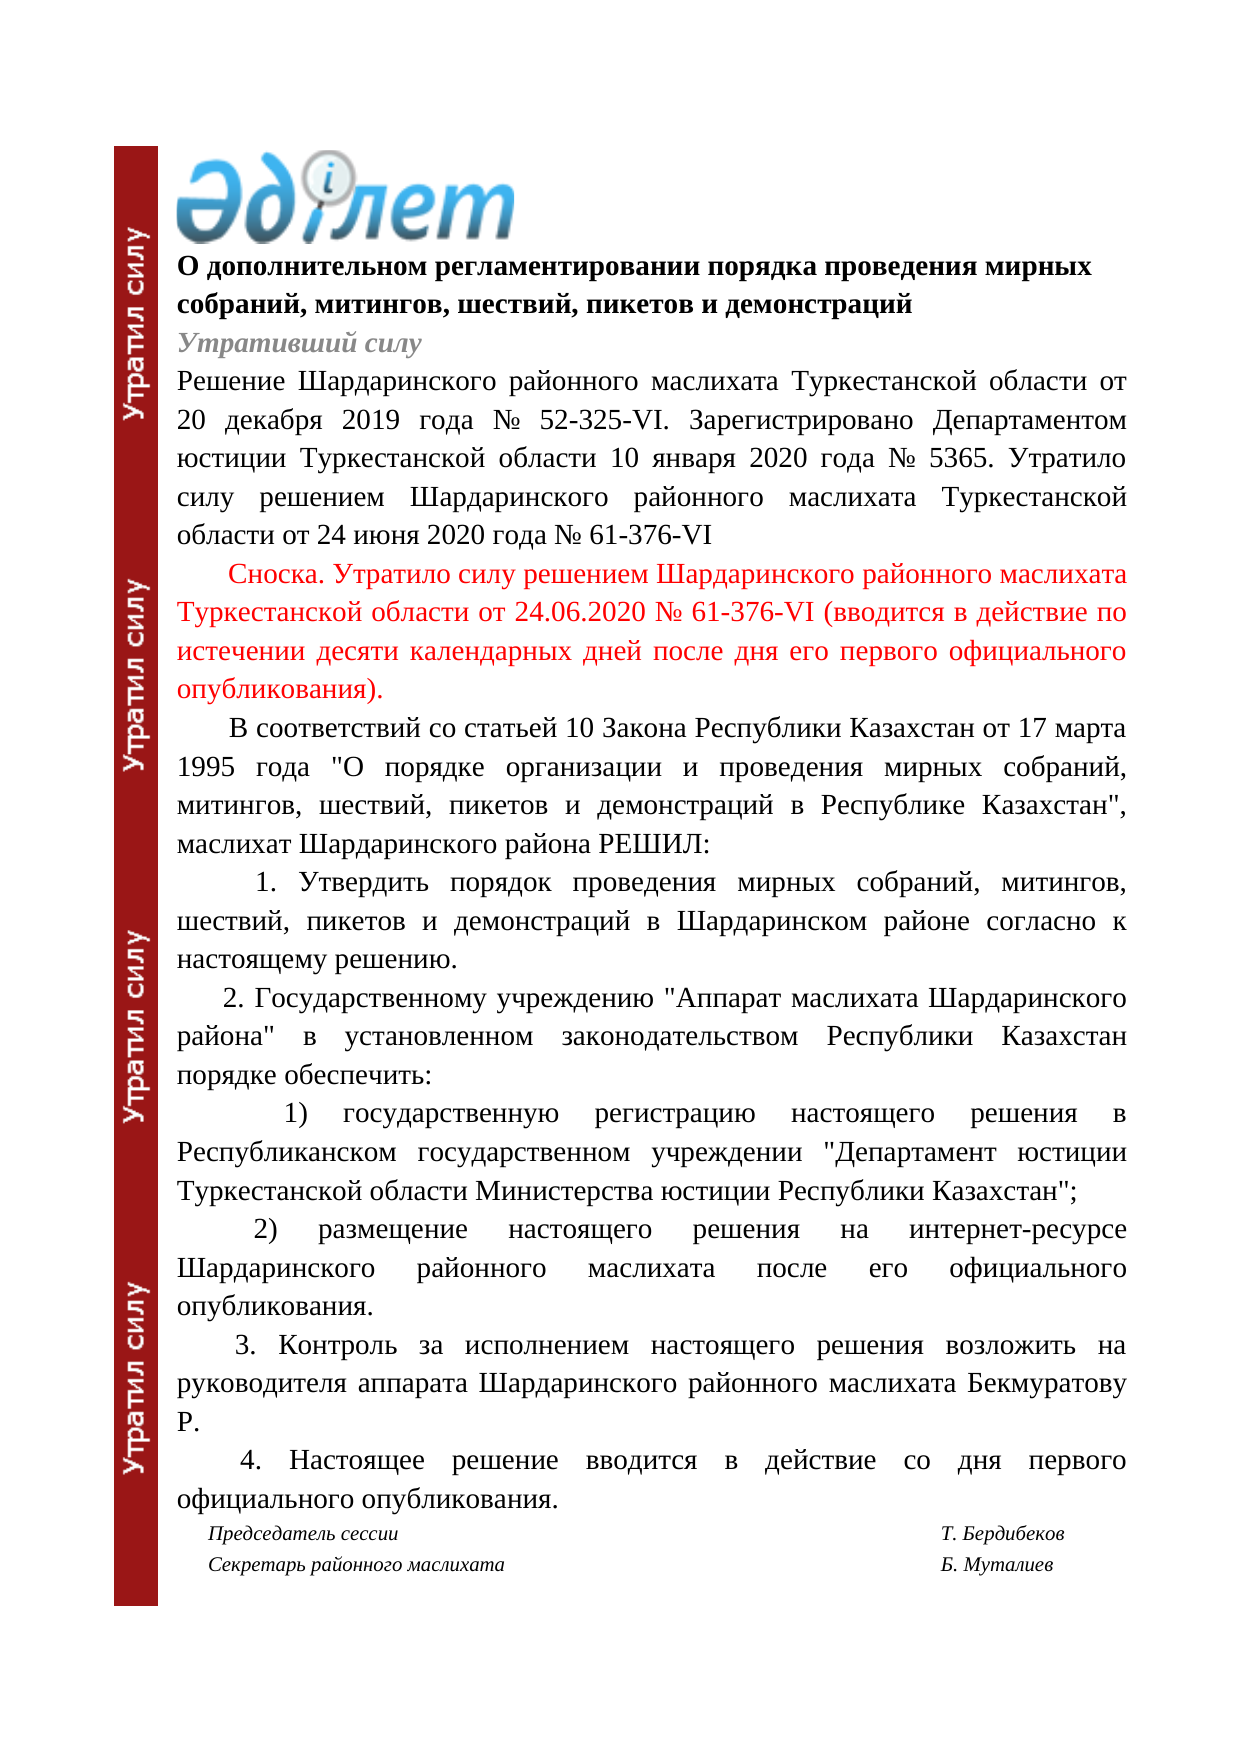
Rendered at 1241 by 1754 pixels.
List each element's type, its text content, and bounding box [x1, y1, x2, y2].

text Решение Шардаринского районного маслихата Туркестанской области от 20 декабря 2019 года № 52-325-VI. Зарегистрировано Департаментом юстиции Туркестанской области 10 января 2020 года № 5365. Утратило силу решением Шардаринского районного маслихата Туркестанской области от 24 июня 2020 года № 61-376-VI [112, 363, 1128, 551]
picture [114, 975, 158, 980]
text 1. Утвердить порядок проведения мирных собраний, митингов, шествий, пикетов и демонстраций в Шардаринском районе согласно к настоящему решению. [112, 864, 1128, 975]
picture [114, 1514, 158, 1520]
text Утративший силу [112, 325, 1128, 358]
table_cell Секретарь районного маслихата [101, 1551, 939, 1582]
table_cell Б. Муталиев [939, 1551, 1240, 1582]
picture [114, 1091, 158, 1096]
text О дополнительном регламентировании порядка проведения мирных собраний, митингов, шествий, пикетов и демонстраций [112, 248, 1128, 320]
picture [114, 1206, 158, 1211]
picture [114, 146, 158, 248]
picture [114, 705, 158, 710]
picture [114, 859, 158, 864]
text 3. Контроль за исполнением настоящего решения возложить на руководителя аппарата Шардаринского районного маслихата Бекмуратову Р. [112, 1327, 1128, 1437]
picture [114, 1322, 158, 1327]
text В соответствий со статьей 10 Закона Республики Казахстан от 17 марта 1995 года "О порядке организации и проведения мирных собраний, митингов, шествий, пикетов и демонстраций в Республике Казахстан", маслихат Шардаринского района РЕШИЛ: [112, 710, 1128, 859]
picture [114, 551, 158, 556]
picture [114, 320, 158, 325]
picture [176, 150, 515, 244]
text Сноска. Утратило силу решением Шардаринского районного маслихата Туркестанской области от 24.06.2020 № 61-376-VI (вводится в действие по истечении десяти календарных дней после дня его первого официального опубликования). [112, 556, 1128, 705]
picture [114, 1437, 158, 1442]
text 4. Настоящее решение вводится в действие со дня первого официального опубликования. [112, 1442, 1128, 1514]
picture [114, 1582, 158, 1606]
picture [114, 358, 158, 363]
text 1) государственную регистрацию настоящего решения в Республиканском государственном учреждении "Департамент юстиции Туркестанской области Министерства юстиции Республики Казахстан"; [112, 1096, 1128, 1206]
text 2. Государственному учреждению "Аппарат маслихата Шардаринского района" в установленном законодательством Республики Казахстан порядке обеспечить: [112, 980, 1128, 1091]
table_header Т. Бердибеков [939, 1520, 1240, 1551]
table_header Председатель сессии [101, 1520, 939, 1551]
text 2) размещение настоящего решения на интернет-ресурсе Шардаринского районного маслихата после его официального опубликования. [112, 1211, 1128, 1322]
